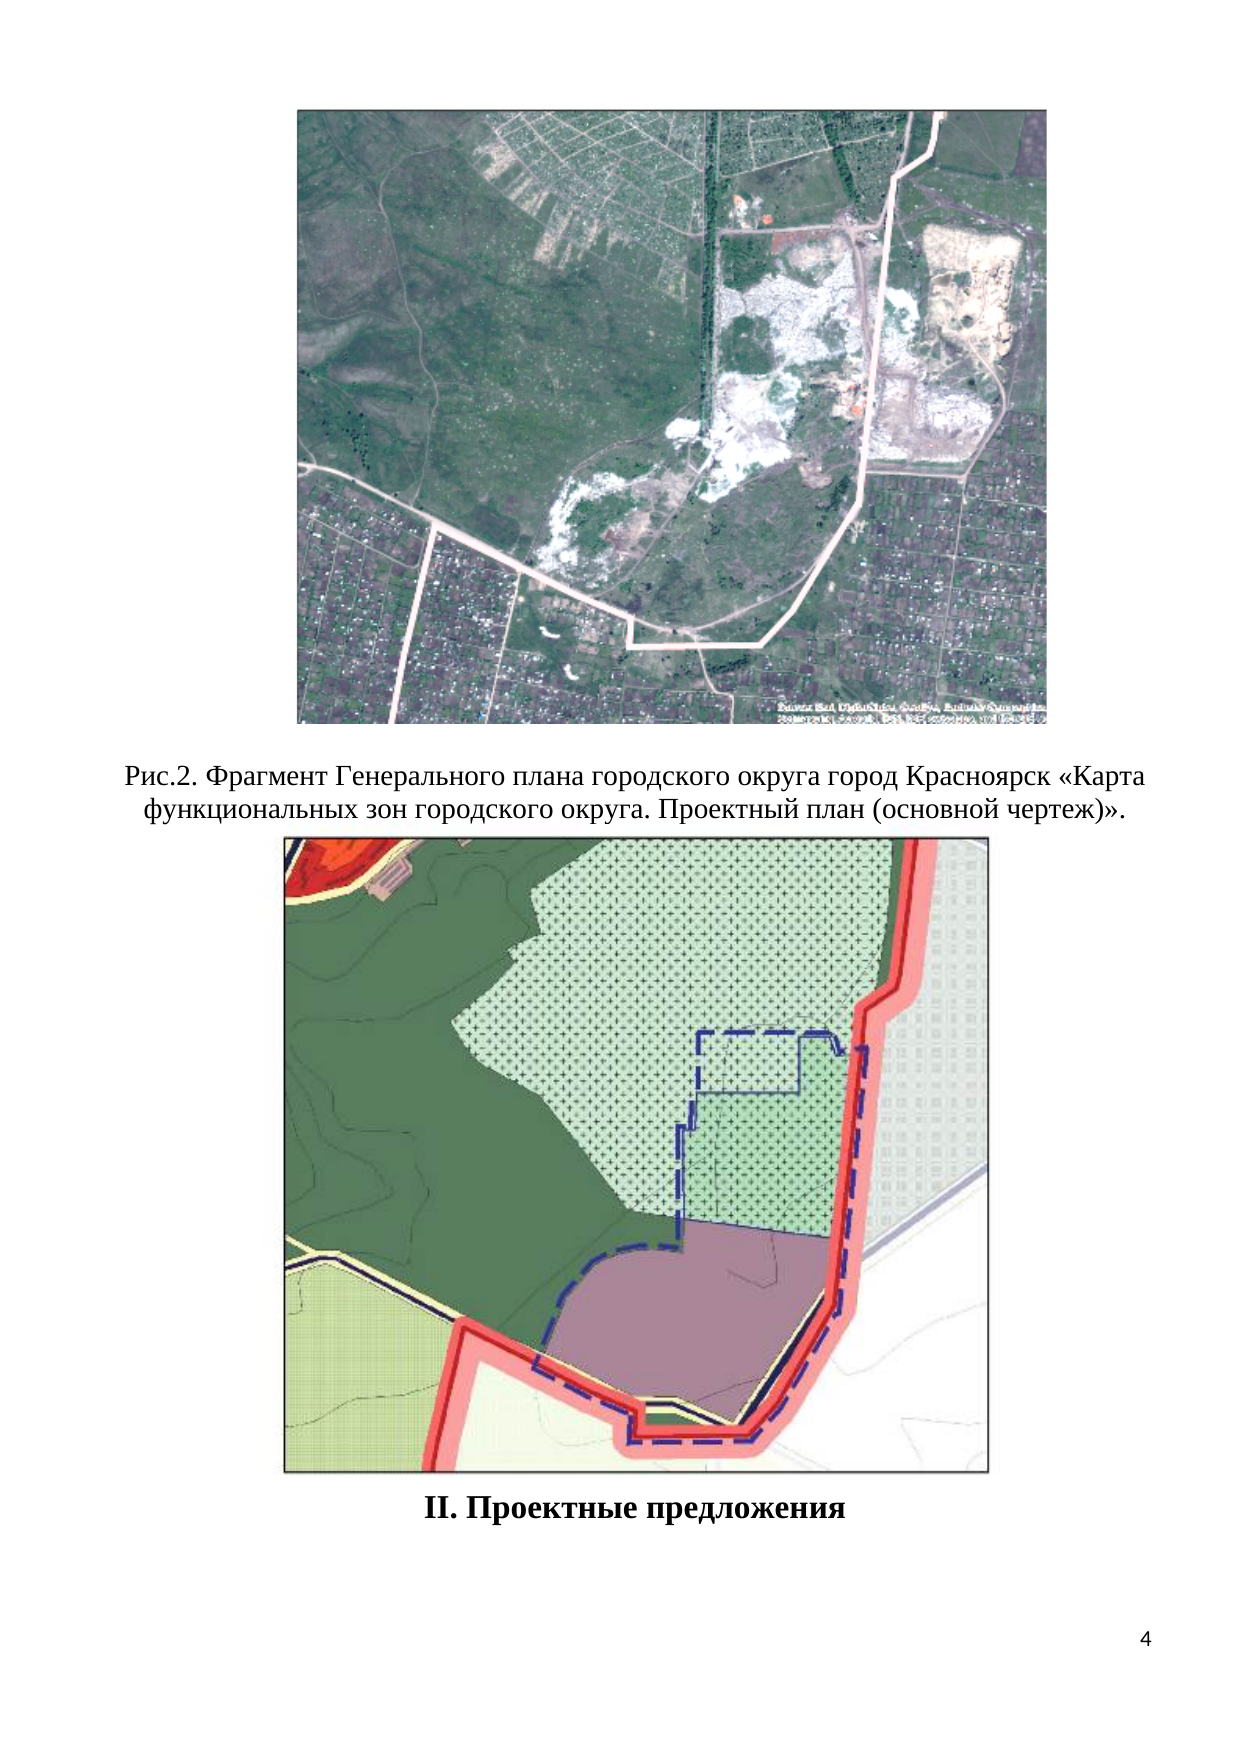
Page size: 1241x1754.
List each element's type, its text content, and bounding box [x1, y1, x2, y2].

picture [262, 824, 1008, 1487]
text II. Проектные предложения [118, 1487, 1152, 1525]
